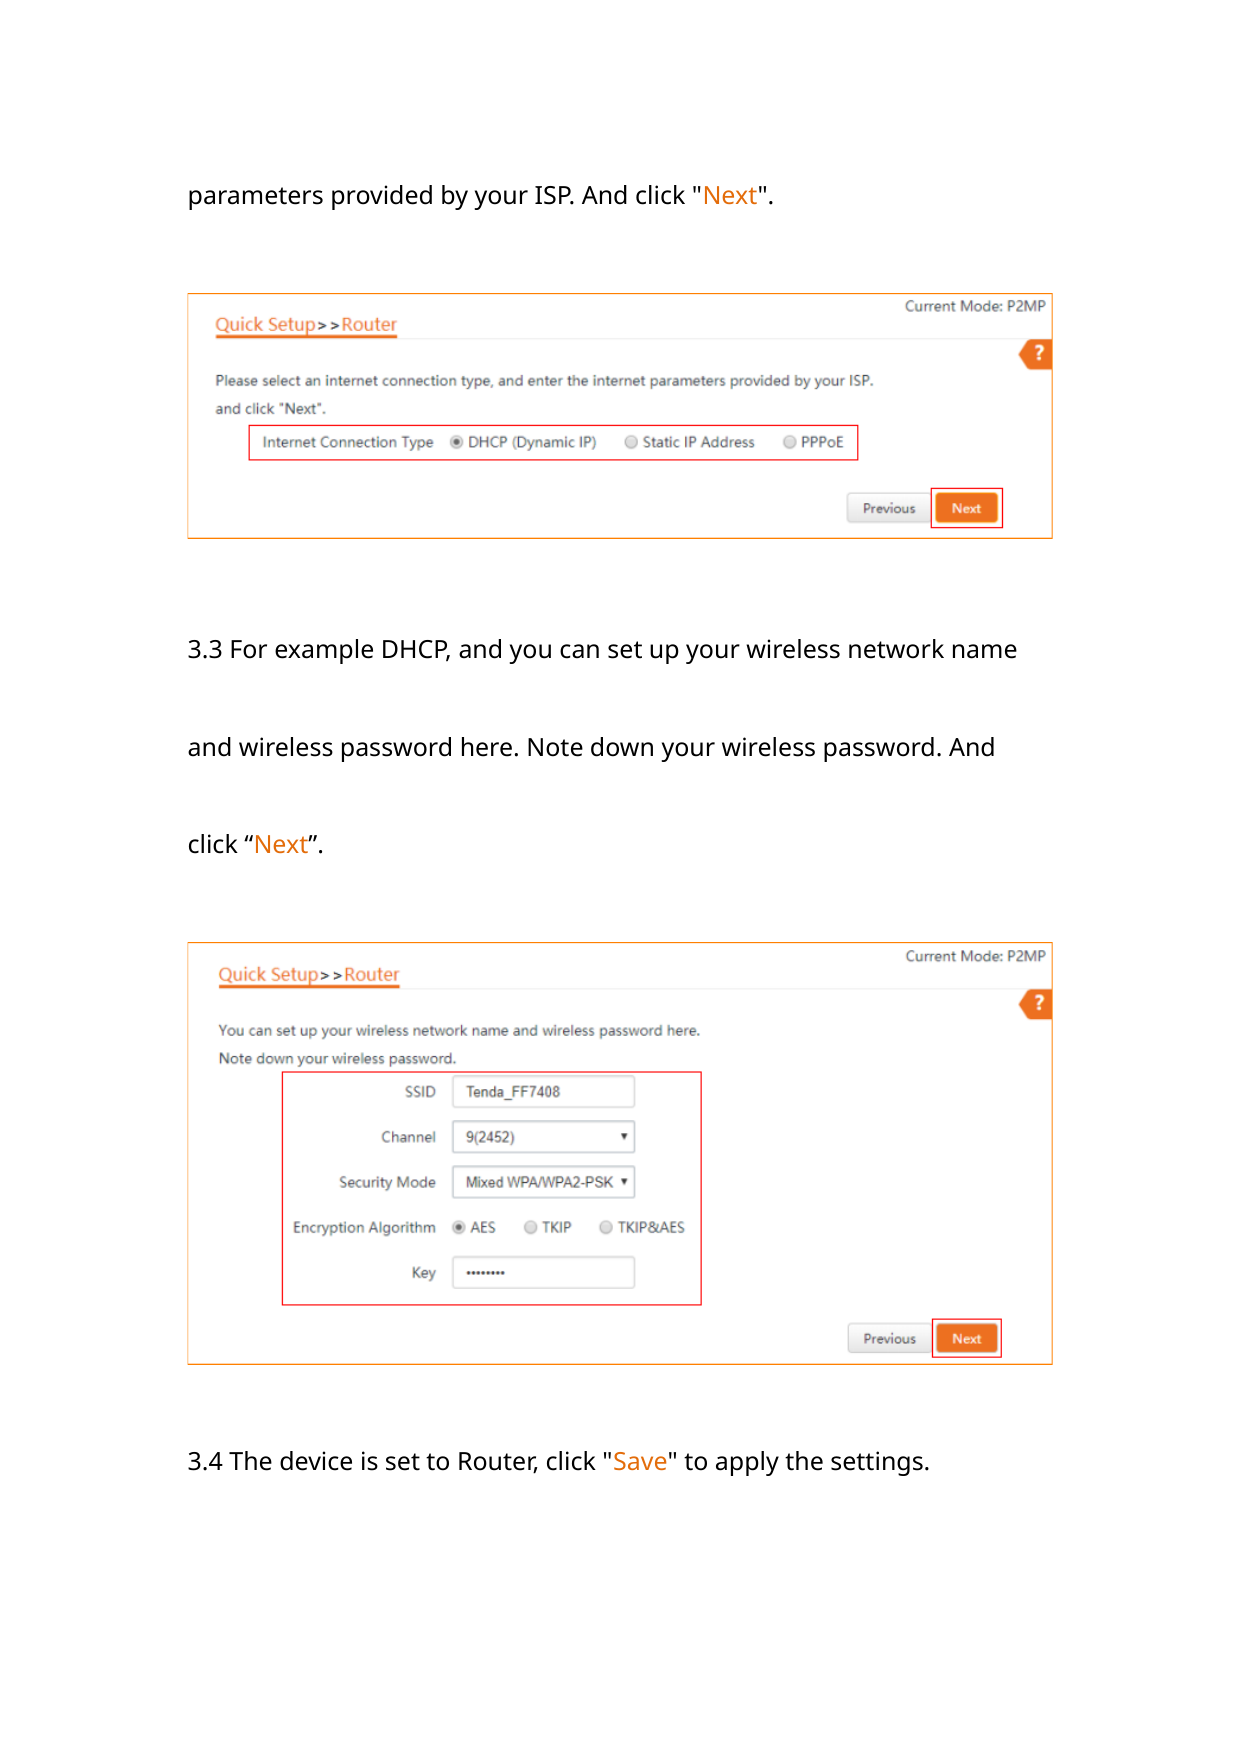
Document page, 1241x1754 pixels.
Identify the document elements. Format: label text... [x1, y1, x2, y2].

text 3.4 The device is set to Router, click "Save" to apply the settings. [187, 1428, 1053, 1493]
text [187, 162, 1053, 227]
picture [187, 293, 1053, 539]
text 3.3 For example DHCP, and you can set up your wireless network name and wireless password here. Note down your wireless password. And click “Next”. [187, 616, 1053, 876]
picture [187, 942, 1053, 1365]
